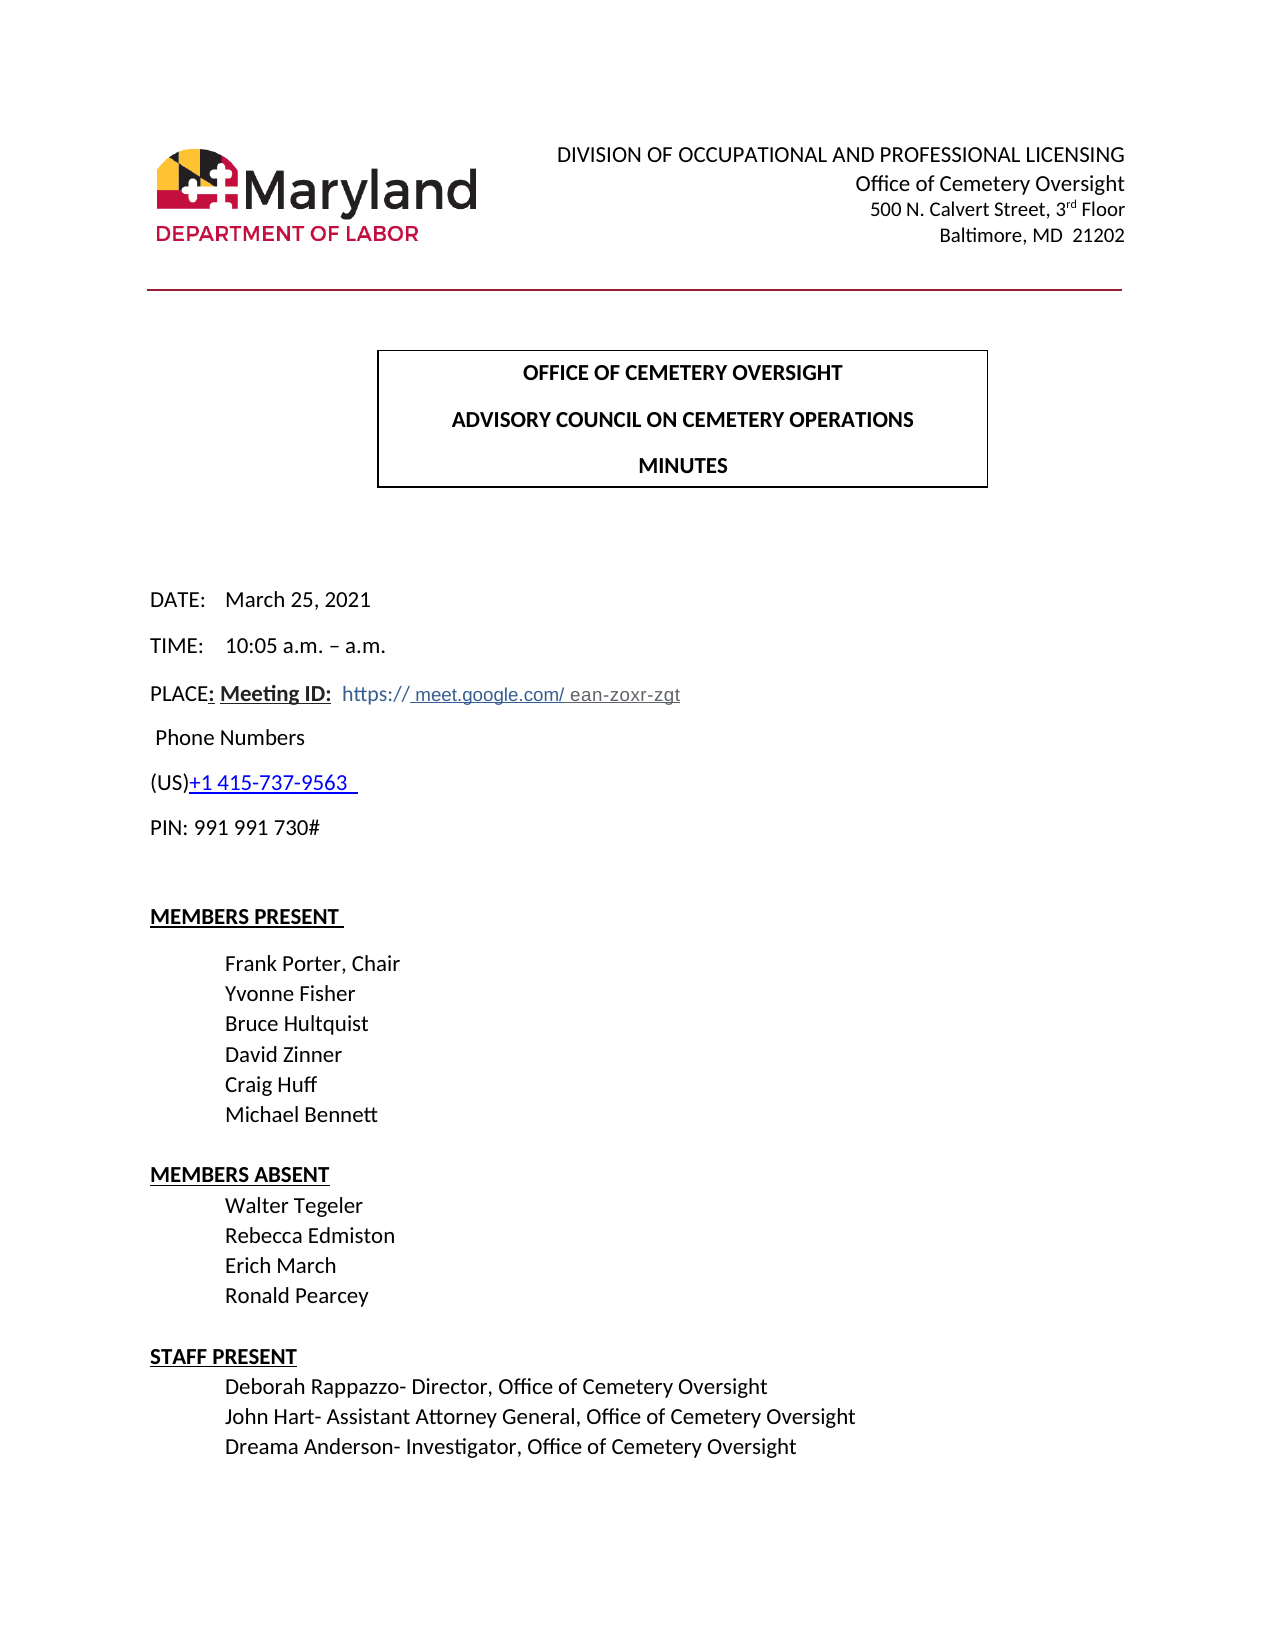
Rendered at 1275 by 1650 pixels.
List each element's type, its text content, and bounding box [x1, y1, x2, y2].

text Walter Tegeler [150, 1191, 1125, 1219]
text MEMBERS ABSENT [150, 1161, 1125, 1189]
text STAFF PRESENT [150, 1342, 1125, 1370]
text 500 N. Calvert Street, 3rd Floor [482, 197, 1125, 222]
text Phone Numbers [155, 723, 1125, 751]
text Yvonne Fisher [150, 979, 1125, 1007]
text Frank Porter, Chair [150, 949, 1125, 977]
picture [150, 142, 482, 248]
text Ronald Pearcey [150, 1281, 1125, 1309]
text ( [150, 768, 1125, 796]
text Rebecca Edmiston [150, 1221, 1125, 1249]
text Michael Bennett [150, 1100, 1125, 1128]
text Deborah Rappazzo- Director, Office of Cemetery Oversight [150, 1372, 1125, 1400]
text DIVISION OF OCCUPATIONAL AND PROFESSIONAL LICENSING Office of Cemetery Oversight [150, 141, 1125, 197]
text PIN: [150, 813, 1125, 841]
text David Zinner [150, 1040, 1125, 1068]
text MEMBERS PRESENT [150, 902, 1125, 930]
text Craig Huff [150, 1070, 1125, 1098]
text PLACE: Meeting ID: https:// meet.google.com/ ean-zoxr-zgt [150, 678, 1125, 707]
text Baltimore, MD 21202 [482, 222, 1125, 247]
text Dreama Anderson- Investigator, Office of Cemetery Oversight [150, 1432, 1125, 1461]
text Erich March [150, 1251, 1125, 1279]
text John Hart- Assistant Attorney General, Office of Cemetery Oversight [150, 1402, 1125, 1430]
text DATE: March 25, 2021 [150, 585, 1125, 613]
text Bruce Hultquist [150, 1009, 1125, 1038]
text TIME: 10:05 a.m. – a.m. [150, 632, 1125, 660]
